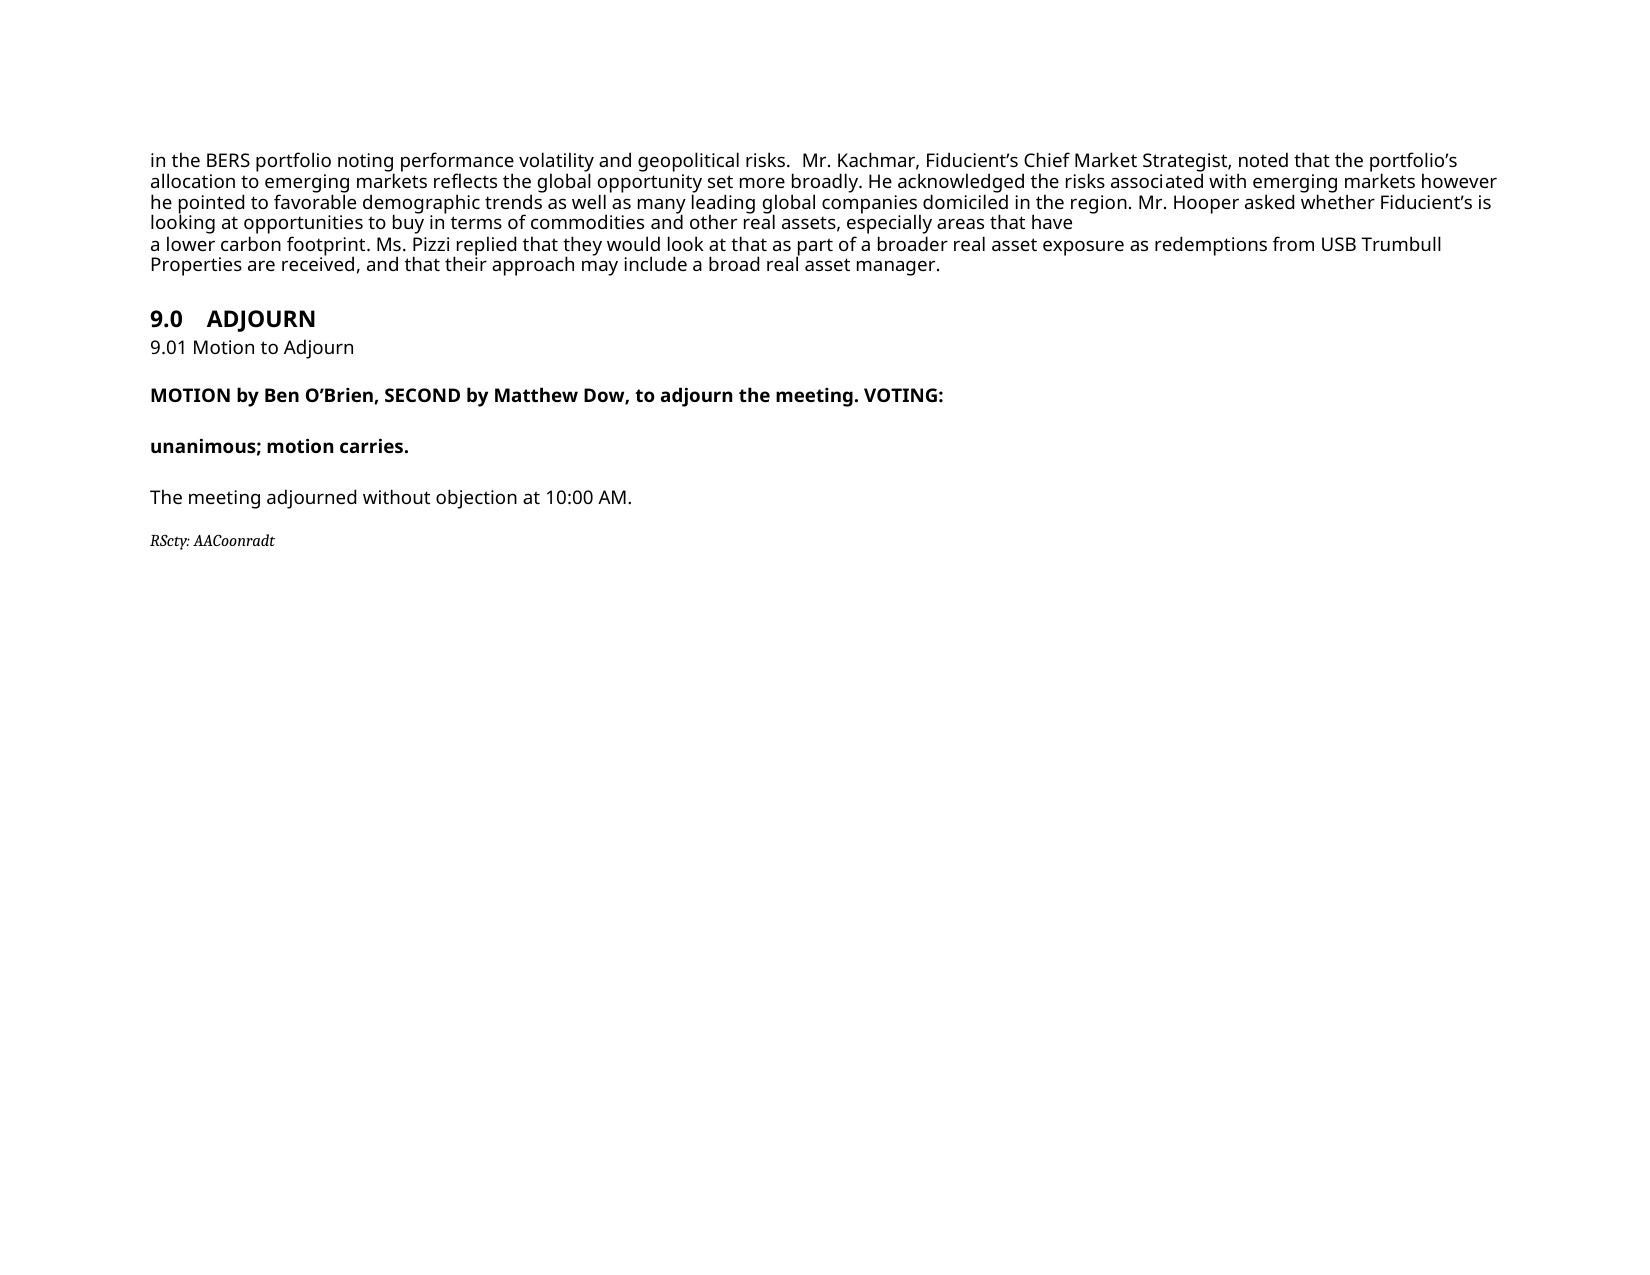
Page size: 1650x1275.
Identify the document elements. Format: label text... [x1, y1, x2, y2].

text The meeting adjourned without objection at 10:00 AM. [150, 484, 1510, 510]
text RScty: AACoonradt [150, 531, 1510, 550]
text MOTION by Ben O’Brien, SECOND by Matthew Dow, to adjourn the meeting. VOTING: unanimous; motion carries. [150, 383, 951, 459]
text in the BERS portfolio noting performance volatility and geopolitical risks. Mr. Kachmar, Fiducient’s Chief Market Strategist, noted that the portfolio’s allocation to emerging markets reflects the global opportunity set more broadly. He acknowledged the risks associated with emerging markets however he pointed to favorable demographic trends as well as many leading global companies domiciled in the region. Mr. Hooper asked whether Fiducient’s is looking at opportunities to buy in terms of commodities and other real assets, especially areas that have [150, 151, 1502, 234]
text a lower carbon footprint. Ms. Pizzi replied that they would look at that as part of a broader real asset exposure as redemptions from USB Trumbull Properties are received, and that their approach may include a broad real asset manager. [150, 234, 1449, 276]
text 9.0 ADJOURN [150, 303, 1510, 334]
text 9.01 Motion to Adjourn [150, 334, 1510, 360]
